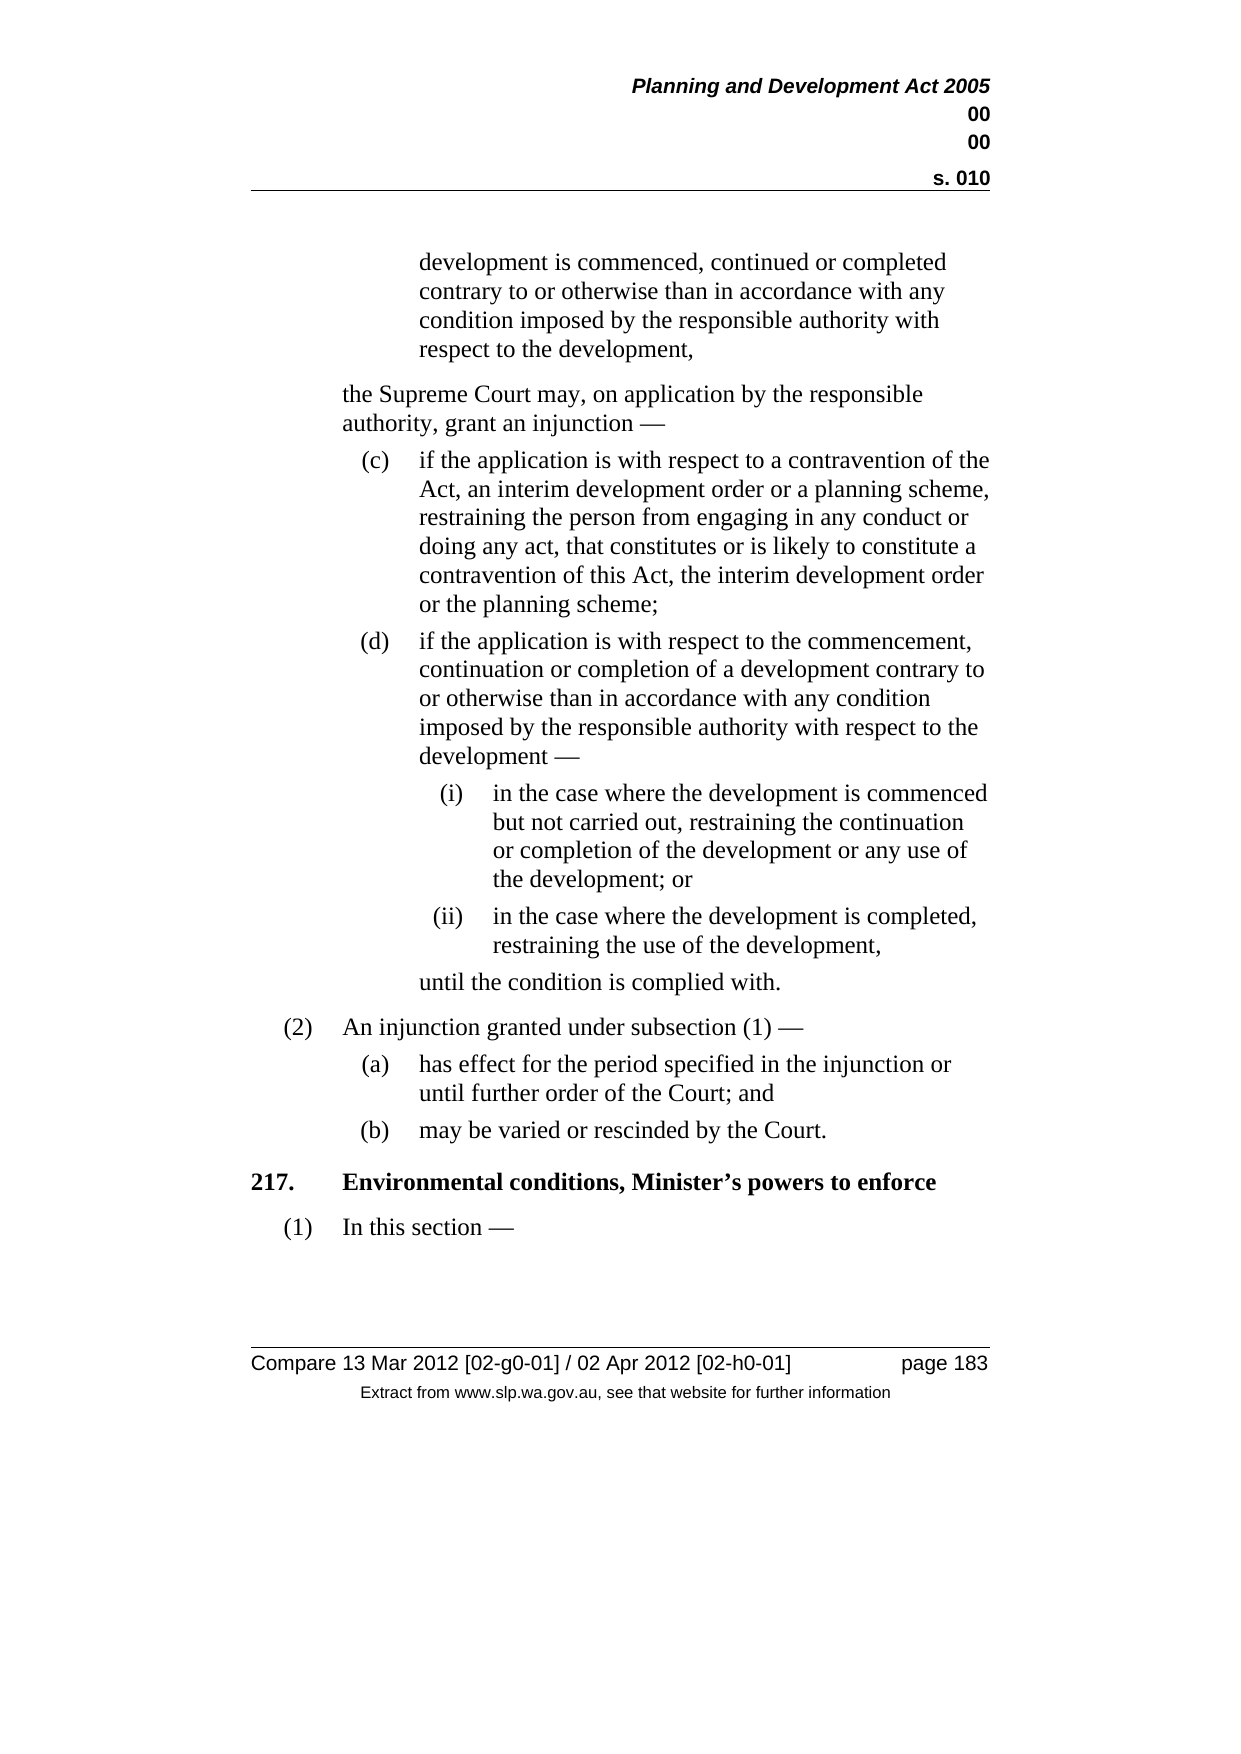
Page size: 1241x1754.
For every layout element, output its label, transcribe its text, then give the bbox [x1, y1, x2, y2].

subtitle 217. Environmental conditions, Minister’s powers to enforce [251, 1167, 990, 1196]
text (a) has effect for the period specified in the injunction or until further order of the Court; and [251, 1049, 990, 1107]
text until the condition is complied with. [251, 967, 990, 996]
text (ii) in the case where the development is completed, restraining the use of the development, [251, 901, 990, 959]
text (1) In this section — [251, 1212, 990, 1241]
text (d) if the application is with respect to the commencement, continuation or completion of a development contrary to or otherwise than in accordance with any condition imposed by the responsible authority with respect to the development — [251, 626, 990, 769]
text (i) in the case where the development is commenced but not carried out, restraining the continuation or completion of the development or any use of the development; or [251, 778, 990, 893]
text (b) may be varied or rescinded by the Court. [251, 1115, 990, 1144]
text the Supreme Court may, on application by the responsible authority, grant an injunction — [251, 379, 990, 437]
text (c) if the application is with respect to a contravention of the Act, an interim development order or a planning scheme, restraining the person from engaging in any conduct or doing any act, that constitutes or is likely to constitute a contravention of this Act, the interim development order or the planning scheme; [251, 445, 990, 617]
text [251, 247, 990, 362]
text (2) An injunction granted under subsection (1) — [251, 1012, 990, 1041]
